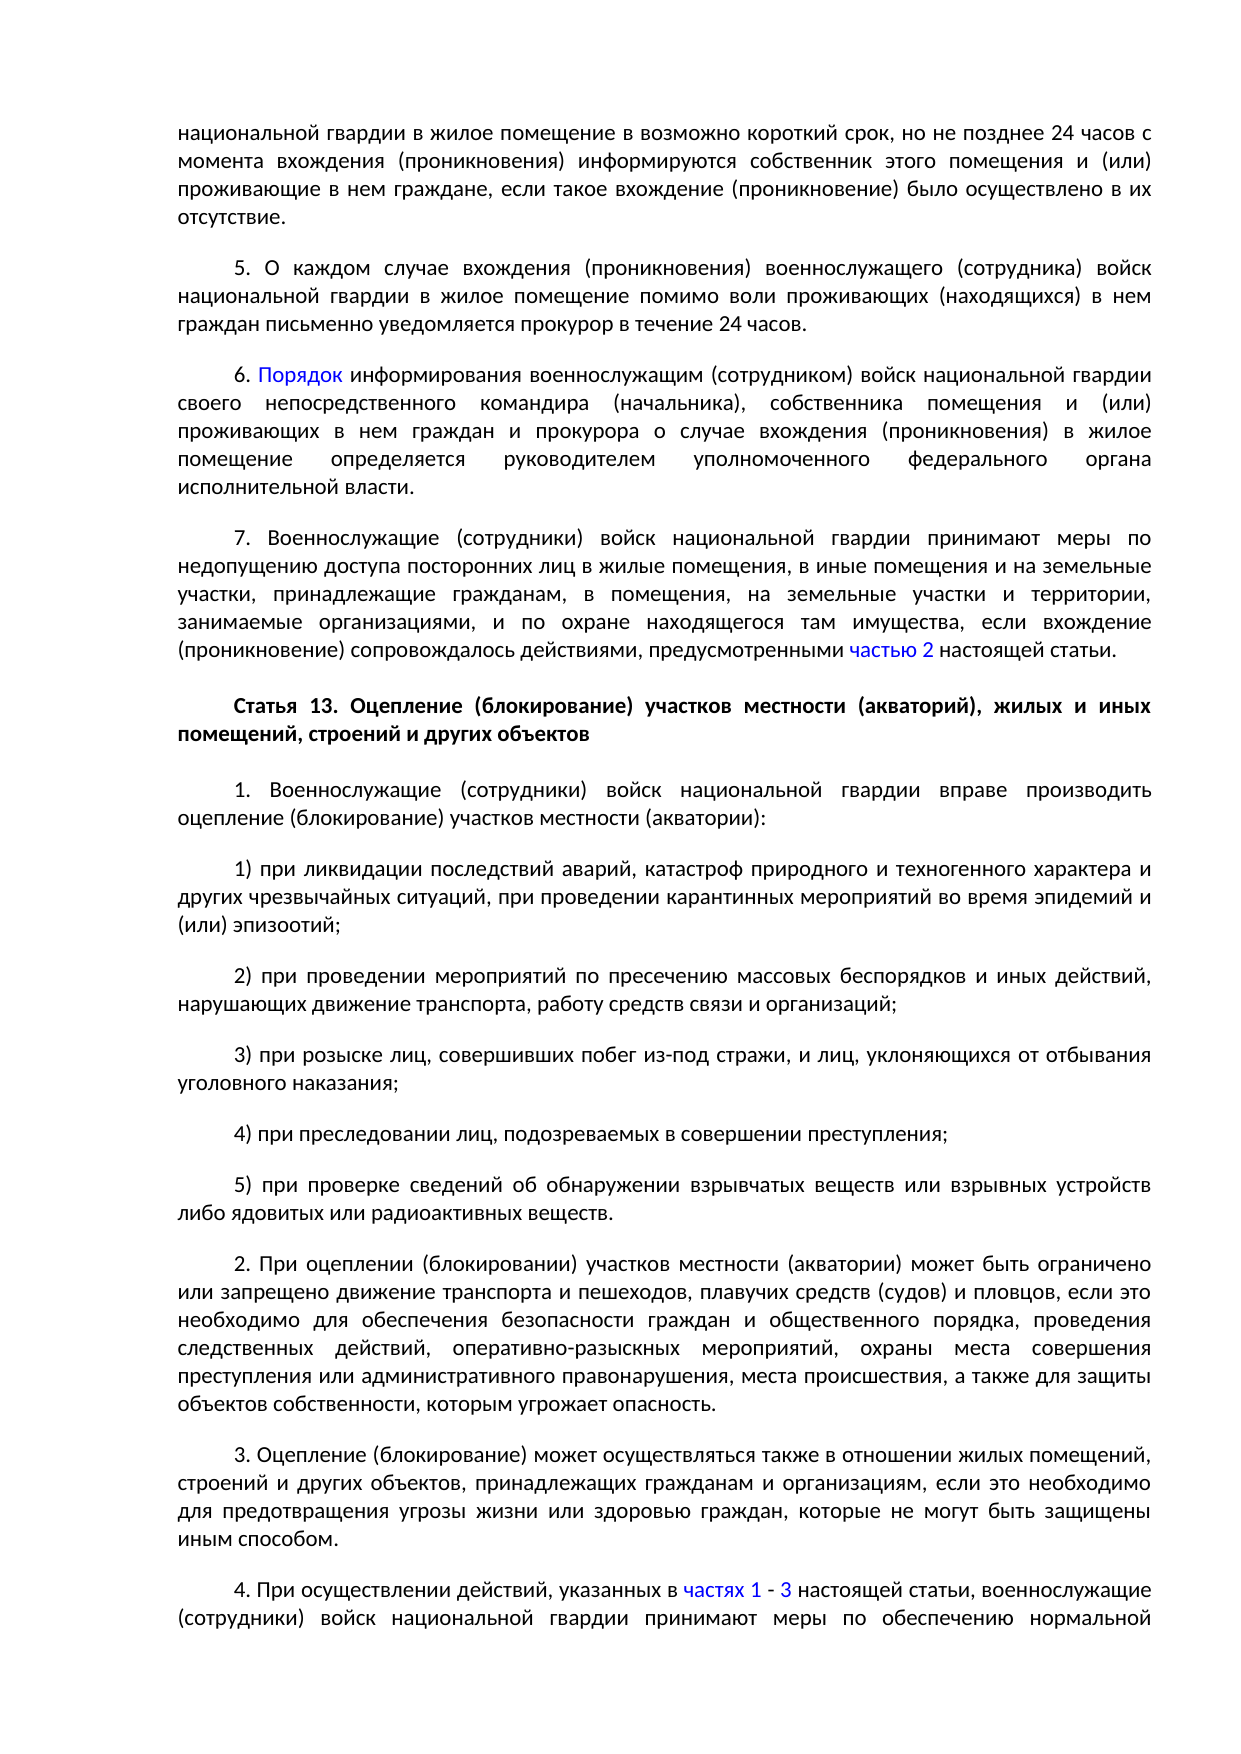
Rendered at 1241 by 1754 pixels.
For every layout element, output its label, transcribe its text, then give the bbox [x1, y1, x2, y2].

text 3) при розыске лиц, совершивших побег из-под стражи, и лиц, уклоняющихся от отбывания уголовного наказания; [177, 1040, 1152, 1096]
text 2) при проведении мероприятий по пресечению массовых беспорядков и иных действий, нарушающих движение транспорта, работу средств связи и организаций; [177, 961, 1152, 1017]
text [177, 118, 1152, 230]
text 7. Военнослужащие (сотрудники) войск национальной гвардии принимают меры по недопущению доступа посторонних лиц в жилые помещения, в иные помещения и на земельные участки, принадлежащие гражданам, в помещения, на земельные участки и территории, занимаемые организациями, и по охране находящегося там имущества, если вхождение (проникновение) сопровождалось действиями, предусмотренными частью 2 настоящей статьи. [177, 523, 1152, 663]
text 5. О каждом случае вхождения (проникновения) военнослужащего (сотрудника) войск национальной гвардии в жилое помещение помимо воли проживающих (находящихся) в нем граждан письменно уведомляется прокурор в течение 24 часов. [177, 253, 1152, 337]
text 3. Оцепление (блокирование) может осуществляться также в отношении жилых помещений, строений и других объектов, принадлежащих гражданам и организациям, если это необходимо для предотвращения угрозы жизни или здоровью граждан, которые не могут быть защищены иным способом. [177, 1440, 1152, 1552]
text 4) при преследовании лиц, подозреваемых в совершении преступления; [177, 1119, 1152, 1147]
text 1. Военнослужащие (сотрудники) войск национальной гвардии вправе производить оцепление (блокирование) участков местности (акватории): [177, 775, 1152, 831]
title Статья 13. Оцепление (блокирование) участков местности (акваторий), жилых и иных помещений, строений и других объектов [177, 691, 1152, 747]
text 6. Порядок информирования военнослужащим (сотрудником) войск национальной гвардии своего непосредственного командира (начальника), собственника помещения и (или) проживающих в нем граждан и прокурора о случае вхождения (проникновения) в жилое помещение определяется руководителем уполномоченного федерального органа исполнительной власти. [177, 360, 1152, 500]
text 5) при проверке сведений об обнаружении взрывчатых веществ или взрывных устройств либо ядовитых или радиоактивных веществ. [177, 1170, 1152, 1226]
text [177, 1575, 1152, 1631]
text 1) при ликвидации последствий аварий, катастроф природного и техногенного характера и других чрезвычайных ситуаций, при проведении карантинных мероприятий во время эпидемий и (или) эпизоотий; [177, 854, 1152, 938]
text 2. При оцеплении (блокировании) участков местности (акватории) может быть ограничено или запрещено движение транспорта и пешеходов, плавучих средств (судов) и пловцов, если это необходимо для обеспечения безопасности граждан и общественного порядка, проведения следственных действий, оперативно-разыскных мероприятий, охраны места совершения преступления или административного правонарушения, места происшествия, а также для защиты объектов собственности, которым угрожает опасность. [177, 1249, 1152, 1417]
